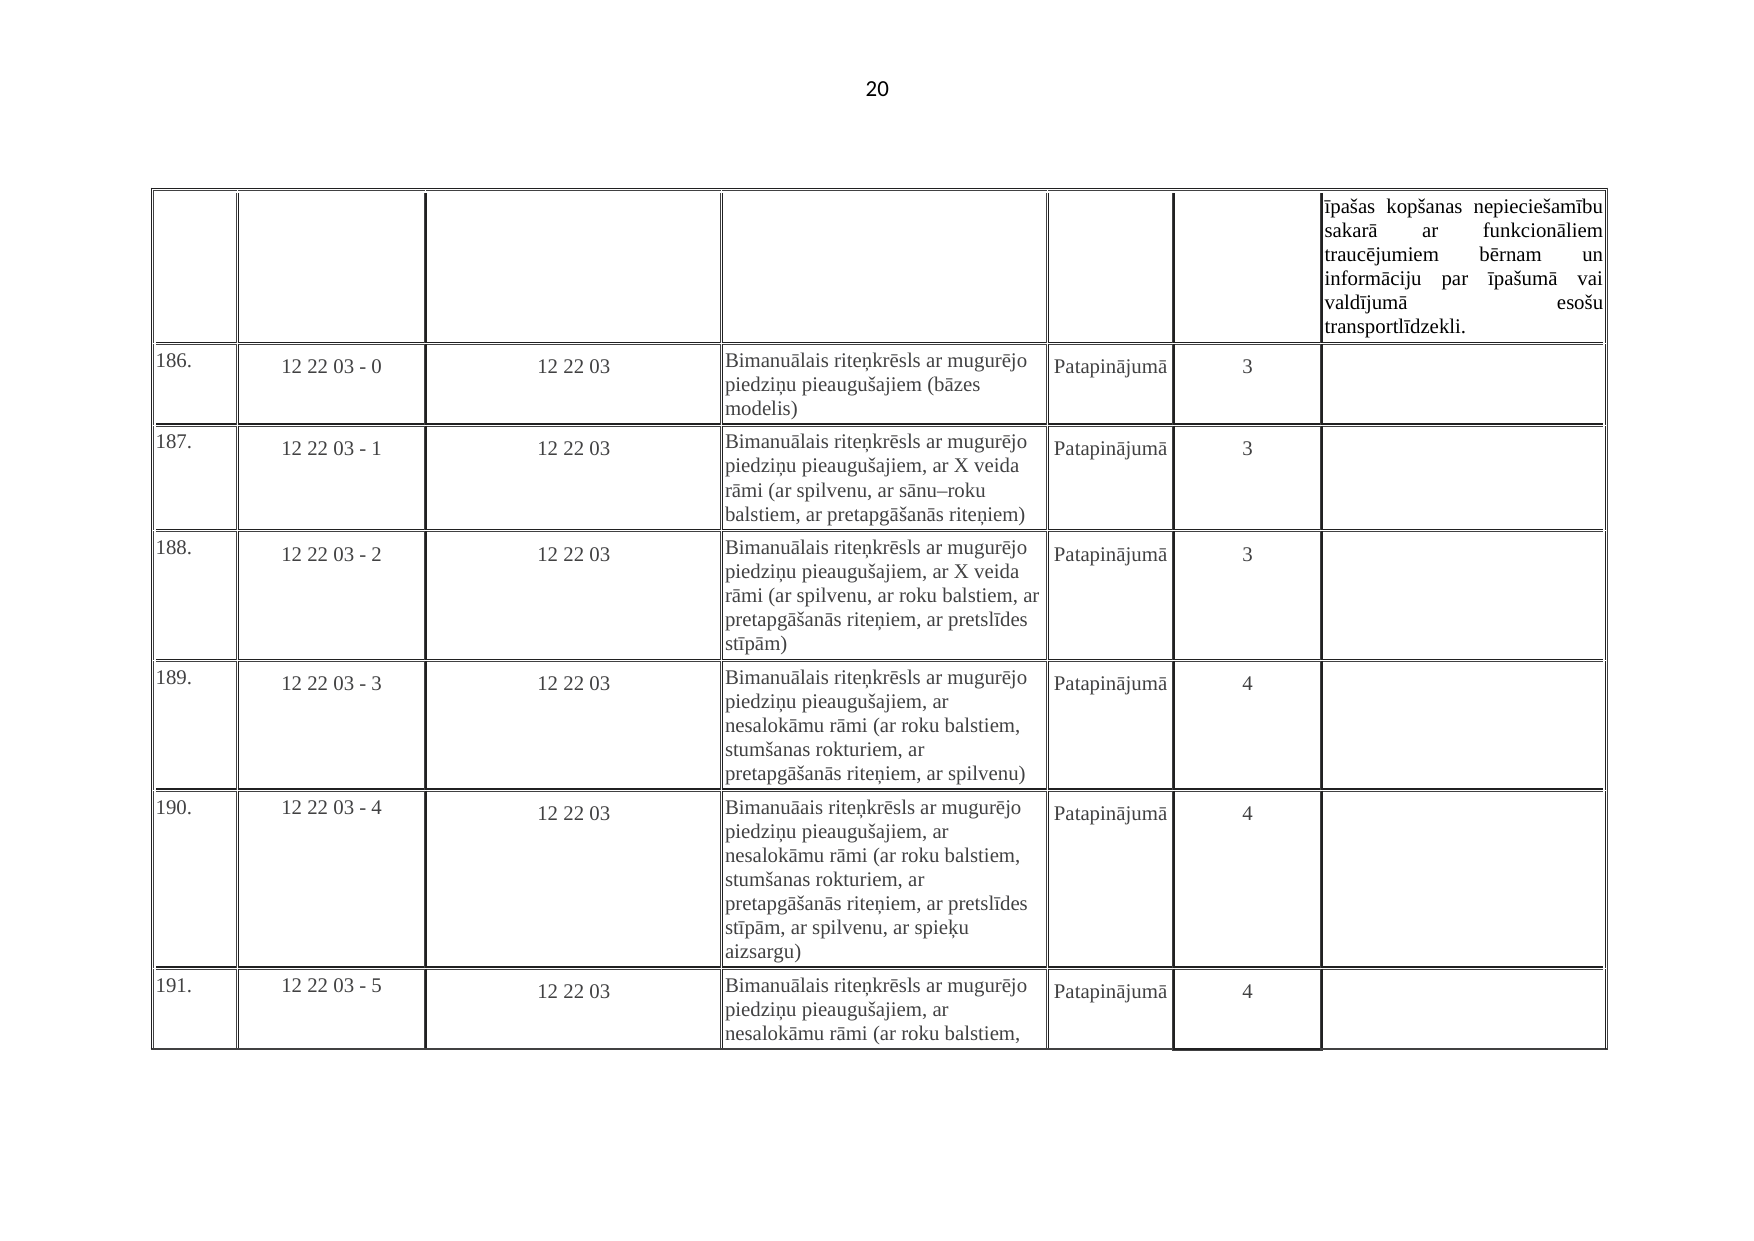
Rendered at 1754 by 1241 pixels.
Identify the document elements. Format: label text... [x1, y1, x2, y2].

table_cell Patapinājumā [1049, 532, 1172, 658]
table_cell Bimanuālais riteņkrēsls ar mugurējo piedziņu pieaugušajiem (bāzes modelis) [723, 345, 1046, 423]
table_cell 12 22 03 [427, 662, 720, 788]
table_cell Bimanuālais riteņkrēsls ar mugurējo piedziņu pieaugušajiem, ar nesalokāmu rāmi (ar roku balstiem, stumšanas rokturiem, ar pretapgāšanās riteņiem, ar spilvenu) [723, 662, 1046, 788]
table_cell 2 [1173, 191, 1321, 341]
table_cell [723, 970, 1046, 1048]
table_cell [1323, 659, 1605, 788]
table_cell 3 [1175, 532, 1320, 658]
table_cell Bimanuālais riteņkrēsls ar mugurējo piedziņu pieaugušajiem, ar X veida rāmi (ar spilvenu, ar sānu–roku balstiem, ar pretapgāšanās riteņiem) [723, 427, 1046, 529]
table_cell [1323, 423, 1605, 529]
table_cell 191. [154, 966, 236, 1048]
table_cell Īpašumā [1048, 191, 1173, 341]
table_cell 3 [1175, 345, 1320, 423]
table_cell 4 [1175, 792, 1320, 966]
table_cell Patapinājumā [1049, 427, 1172, 529]
table_cell [1323, 341, 1605, 423]
table_cell 12 22 03 - 5 [239, 970, 424, 1048]
table_cell 12 22 03 - 4 [239, 792, 424, 966]
table_cell [1321, 529, 1606, 658]
table_cell Patapinājumā [1049, 792, 1172, 966]
table_cell 4 [1175, 662, 1320, 788]
table_cell 4 [1175, 970, 1320, 1048]
table_cell 12 22 03 [427, 345, 720, 423]
table_cell 12 12 12 [425, 191, 722, 341]
table_cell 186. [154, 341, 236, 423]
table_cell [722, 191, 1048, 341]
table_cell 188. [152, 529, 237, 658]
table_cell Patapinājumā [1049, 345, 1172, 423]
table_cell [1321, 191, 1605, 341]
table_cell [1323, 966, 1605, 1048]
table_cell 12 22 03 - 3 [239, 662, 424, 788]
table_cell 12 22 03 - 0 [239, 345, 424, 423]
table_cell Bimanuāais riteņkrēsls ar mugurējo piedziņu pieaugušajiem, ar nesalokāmu rāmi (ar roku balstiem, stumšanas rokturiem, ar pretapgāšanās riteņiem, ar pretslīdes stīpām, ar spilvenu, ar spieķu aizsargu) [723, 792, 1046, 966]
table_cell 12 22 03 [427, 427, 720, 529]
table_cell 12 22 03 - 2 [239, 532, 424, 658]
table_cell Patapinājumā [1049, 662, 1172, 788]
table_cell Bimanuālais riteņkrēsls ar mugurējo piedziņu pieaugušajiem, ar X veida rāmi (ar spilvenu, ar roku balstiem, ar pretapgāšanās riteņiem, ar pretslīdes stīpām) [723, 532, 1046, 658]
table_cell 3 [1175, 427, 1320, 529]
table_cell [1323, 788, 1605, 966]
table_cell 187. [154, 423, 236, 529]
table_cell 12 22 03 [427, 970, 720, 1048]
table_cell 12 22 03 [427, 532, 720, 658]
table_cell 190. [154, 788, 236, 966]
table_cell 12 22 03 [427, 792, 720, 966]
table_cell 185. [154, 191, 237, 341]
table_cell 189. [154, 659, 236, 788]
table_cell 12 22 03 - 1 [239, 427, 424, 529]
table_cell Patapinājumā [1049, 970, 1172, 1048]
table_cell 12 12 12 - 0 [238, 191, 425, 341]
